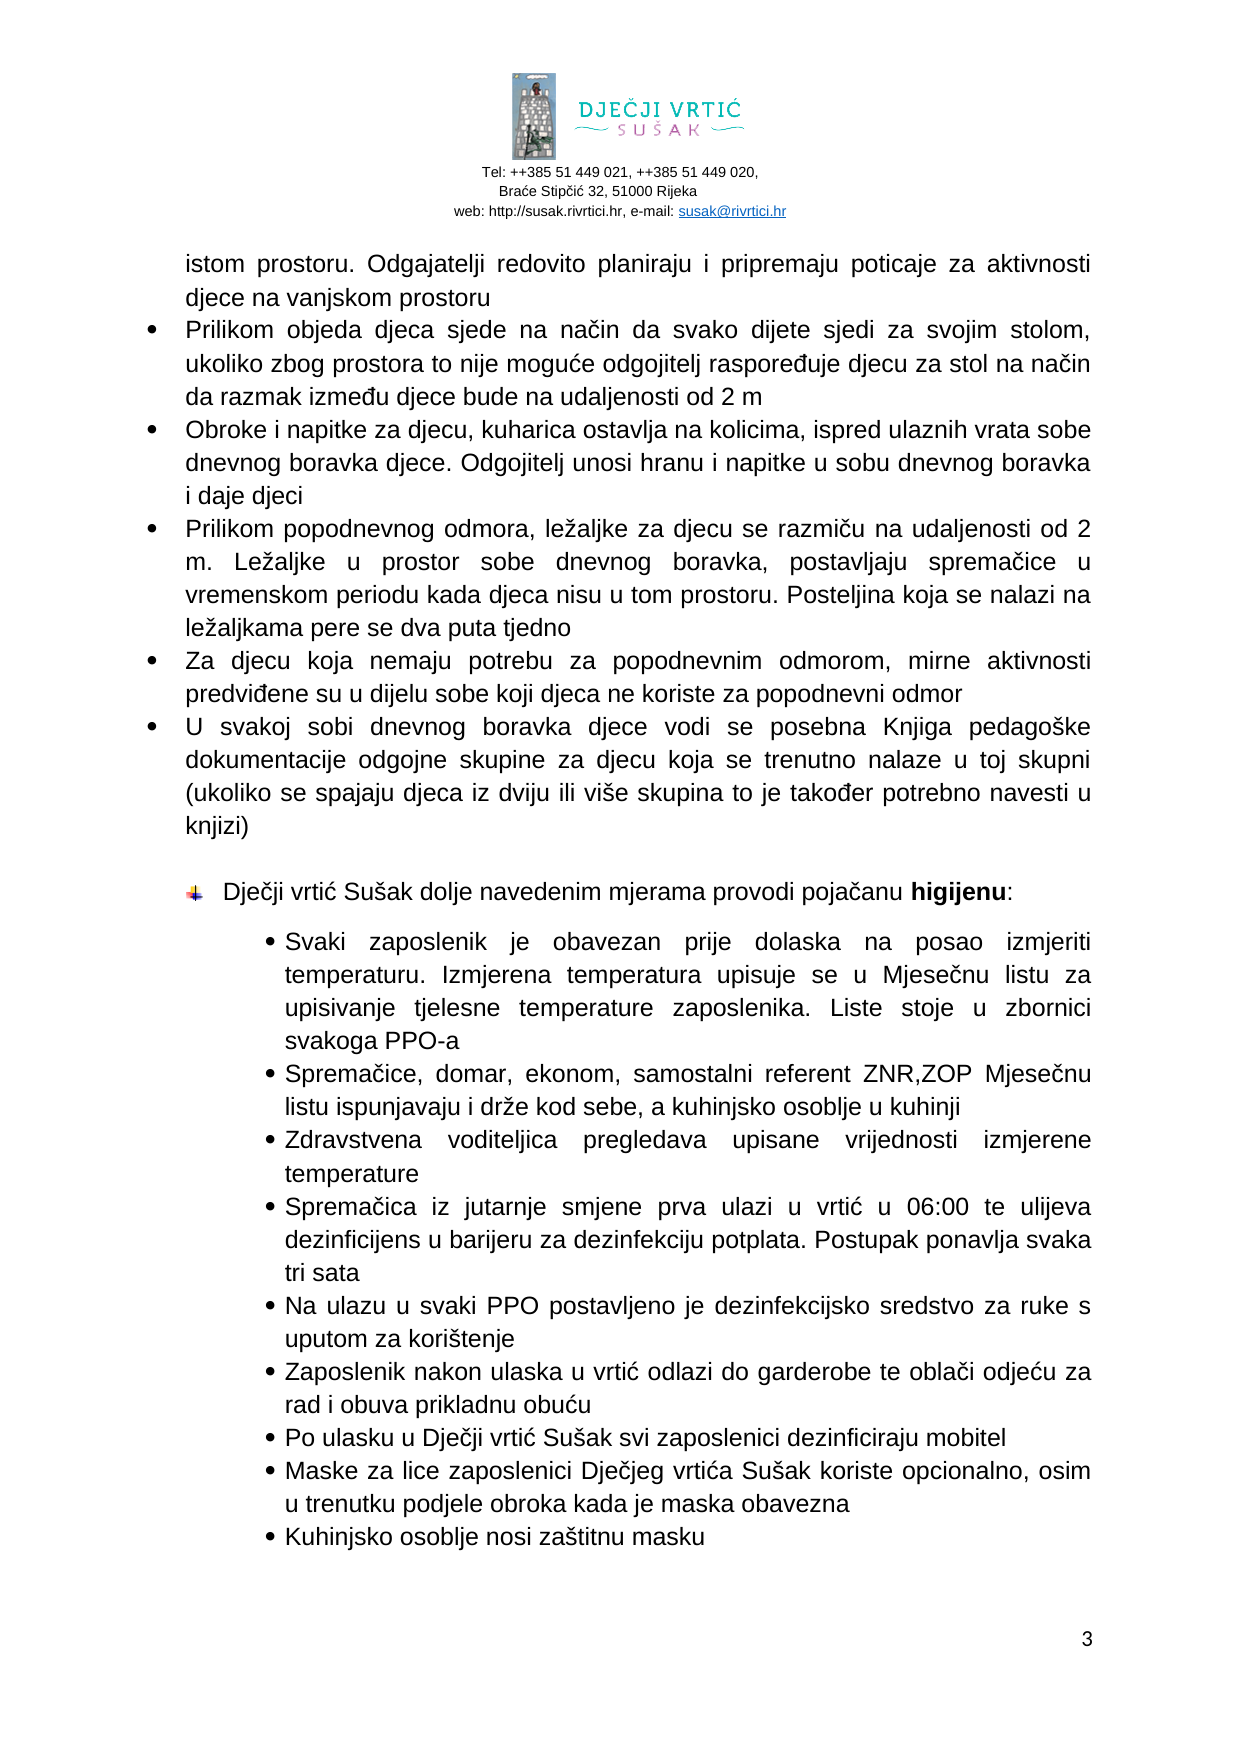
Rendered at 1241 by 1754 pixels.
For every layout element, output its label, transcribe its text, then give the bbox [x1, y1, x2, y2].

list Obroke i napitke za djecu, kuharica ostavlja na kolicima, ispred ulaznih vrata sobe dnevnog boravka djece. Odgojitelj unosi hranu i napitke u sobu dnevnog boravka i daje djeci [148, 415, 1093, 509]
list Maske za lice zaposlenici Dječjeg vrtića Sušak koriste opcionalno, osim u trenutku podjele obroka kada je maska obavezna [266, 1456, 1093, 1518]
list Spremačice, domar, ekonom, samostalni referent ZNR,ZOP Mjesečnu listu ispunjavaju i drže kod sebe, a kuhinjsko osoblje u kuhinji [266, 1059, 1093, 1121]
picture [186, 884, 203, 901]
list Kuhinjsko osoblje nosi zaštitnu masku [266, 1522, 1093, 1551]
list Za djecu koja nemaju potrebu za popodnevnim odmorom, mirne aktivnosti predviđene su u dijelu sobe koji djeca ne koriste za popodnevni odmor [148, 646, 1093, 708]
list Prilikom objeda djeca sjede na način da svako dijete sjedi za svojim stolom, ukoliko zbog prostora to nije moguće odgojitelj raspoređuje djecu za stol na način da razmak između djece bude na udaljenosti od 2 m [148, 316, 1093, 410]
list Zaposlenik nakon ulaska u vrtić odlazi do garderobe te oblači odjeću za rad i obuva prikladnu obuću [266, 1357, 1093, 1419]
list U svakoj sobi dnevnog boravka djece vodi se posebna Knjiga pedagoške dokumentacije odgojne skupine za djecu koja se trenutno nalaze u toj skupni (ukoliko se spajaju djeca iz dviju ili više skupina to je također potrebno navesti u knjizi) [148, 712, 1093, 840]
list Dječji vrtić Sušak dolje navedenim mjerama provodi pojačanu higijenu: [185, 877, 1093, 906]
list Na ulazu u svaki PPO postavljeno je dezinfekcijsko sredstvo za ruke s uputom za korištenje [266, 1291, 1093, 1353]
picture [496, 73, 745, 160]
list Spremačica iz jutarnje smjene prva ulazi u vrtić u 06:00 te ulijeva dezinficijens u barijeru za dezinfekciju potplata. Postupak ponavlja svaka tri sata [266, 1192, 1093, 1286]
list Zdravstvena voditeljica pregledava upisane vrijednosti izmjerene temperature [266, 1125, 1093, 1187]
list Prilikom popodnevnog odmora, ležaljke za djecu se razmiču na udaljenosti od 2 m. Ležaljke u prostor sobe dnevnog boravka, postavljaju spremačice u vremenskom periodu kada djeca nisu u tom prostoru. Posteljina koja se nalazi na ležaljkama pere se dva puta tjedno [148, 514, 1093, 642]
list Svaki zaposlenik je obavezan prije dolaska na posao izmjeriti temperaturu. Izmjerena temperatura upisuje se u Mjesečnu listu za upisivanje tjelesne temperature zaposlenika. Liste stoje u zbornici svakoga PPO-a [266, 927, 1093, 1055]
list Po ulasku u Dječji vrtić Sušak svi zaposlenici dezinficiraju mobitel [266, 1423, 1093, 1452]
